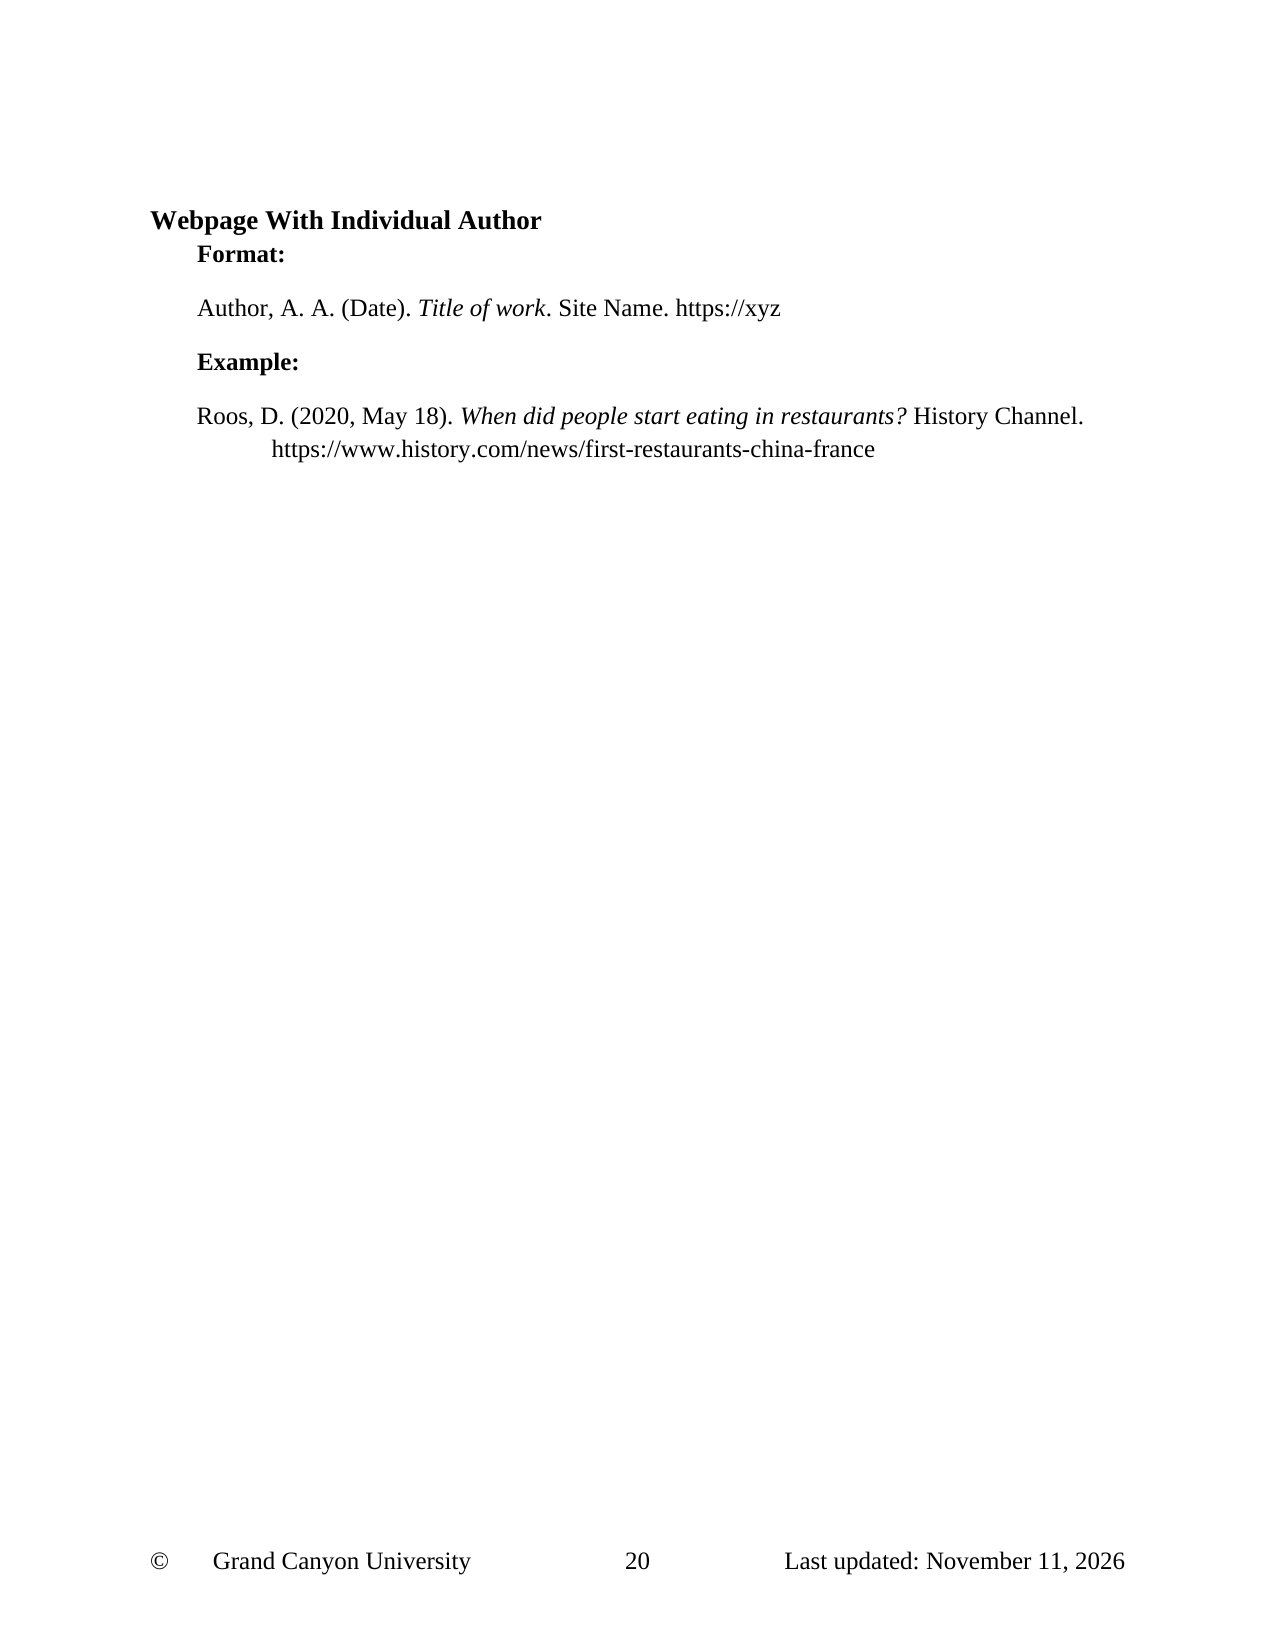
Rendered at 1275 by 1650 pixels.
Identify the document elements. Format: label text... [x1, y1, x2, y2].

text Format: [197, 239, 1125, 268]
text Author, A. A. (Date). Title of work. Site Name. https://xyz [197, 293, 1125, 322]
text Roos, D. (2020, May 18). When did people start eating in restaurants? History Channel. https://www.history.com/news/first-restaurants-china-france [196, 401, 1125, 463]
text Example: [197, 347, 1125, 376]
subtitle Webpage With Individual Author [150, 204, 1125, 235]
